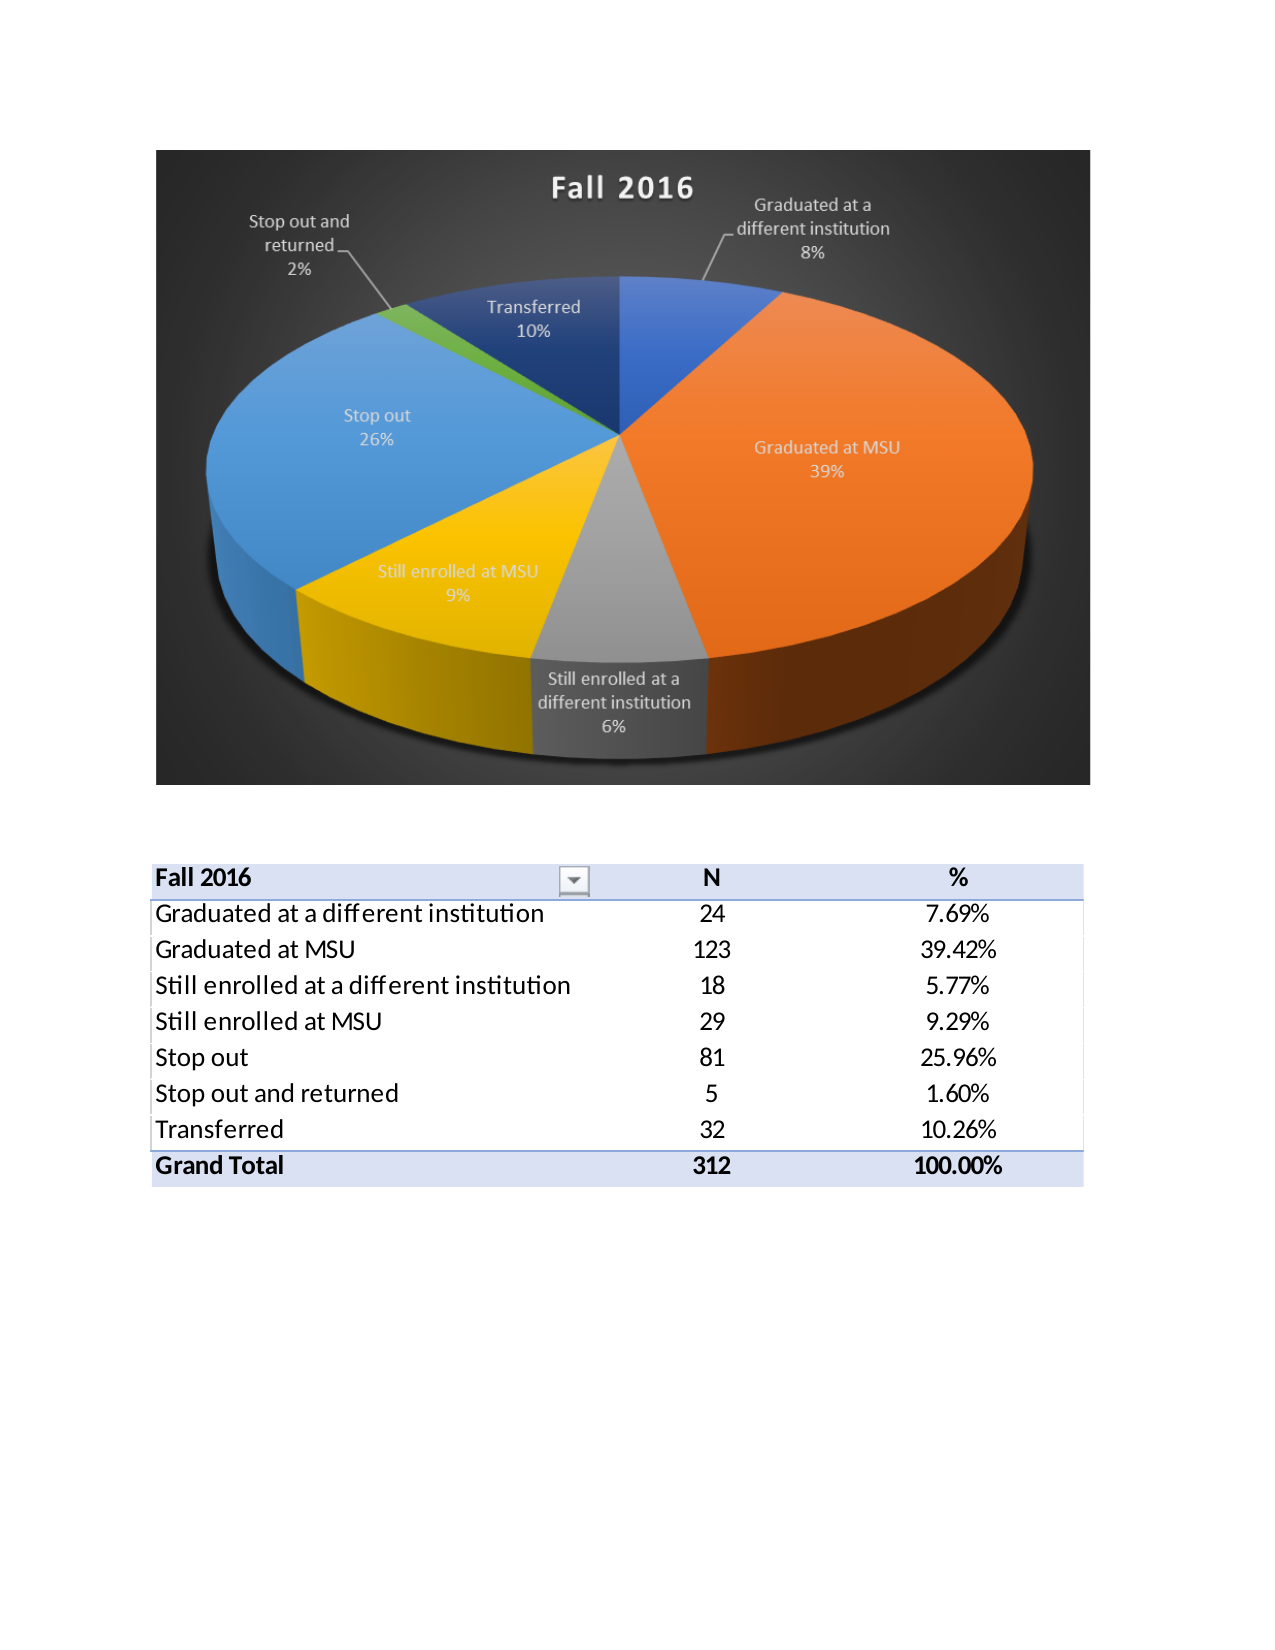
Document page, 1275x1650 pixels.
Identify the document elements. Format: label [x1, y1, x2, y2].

picture [150, 150, 1116, 785]
